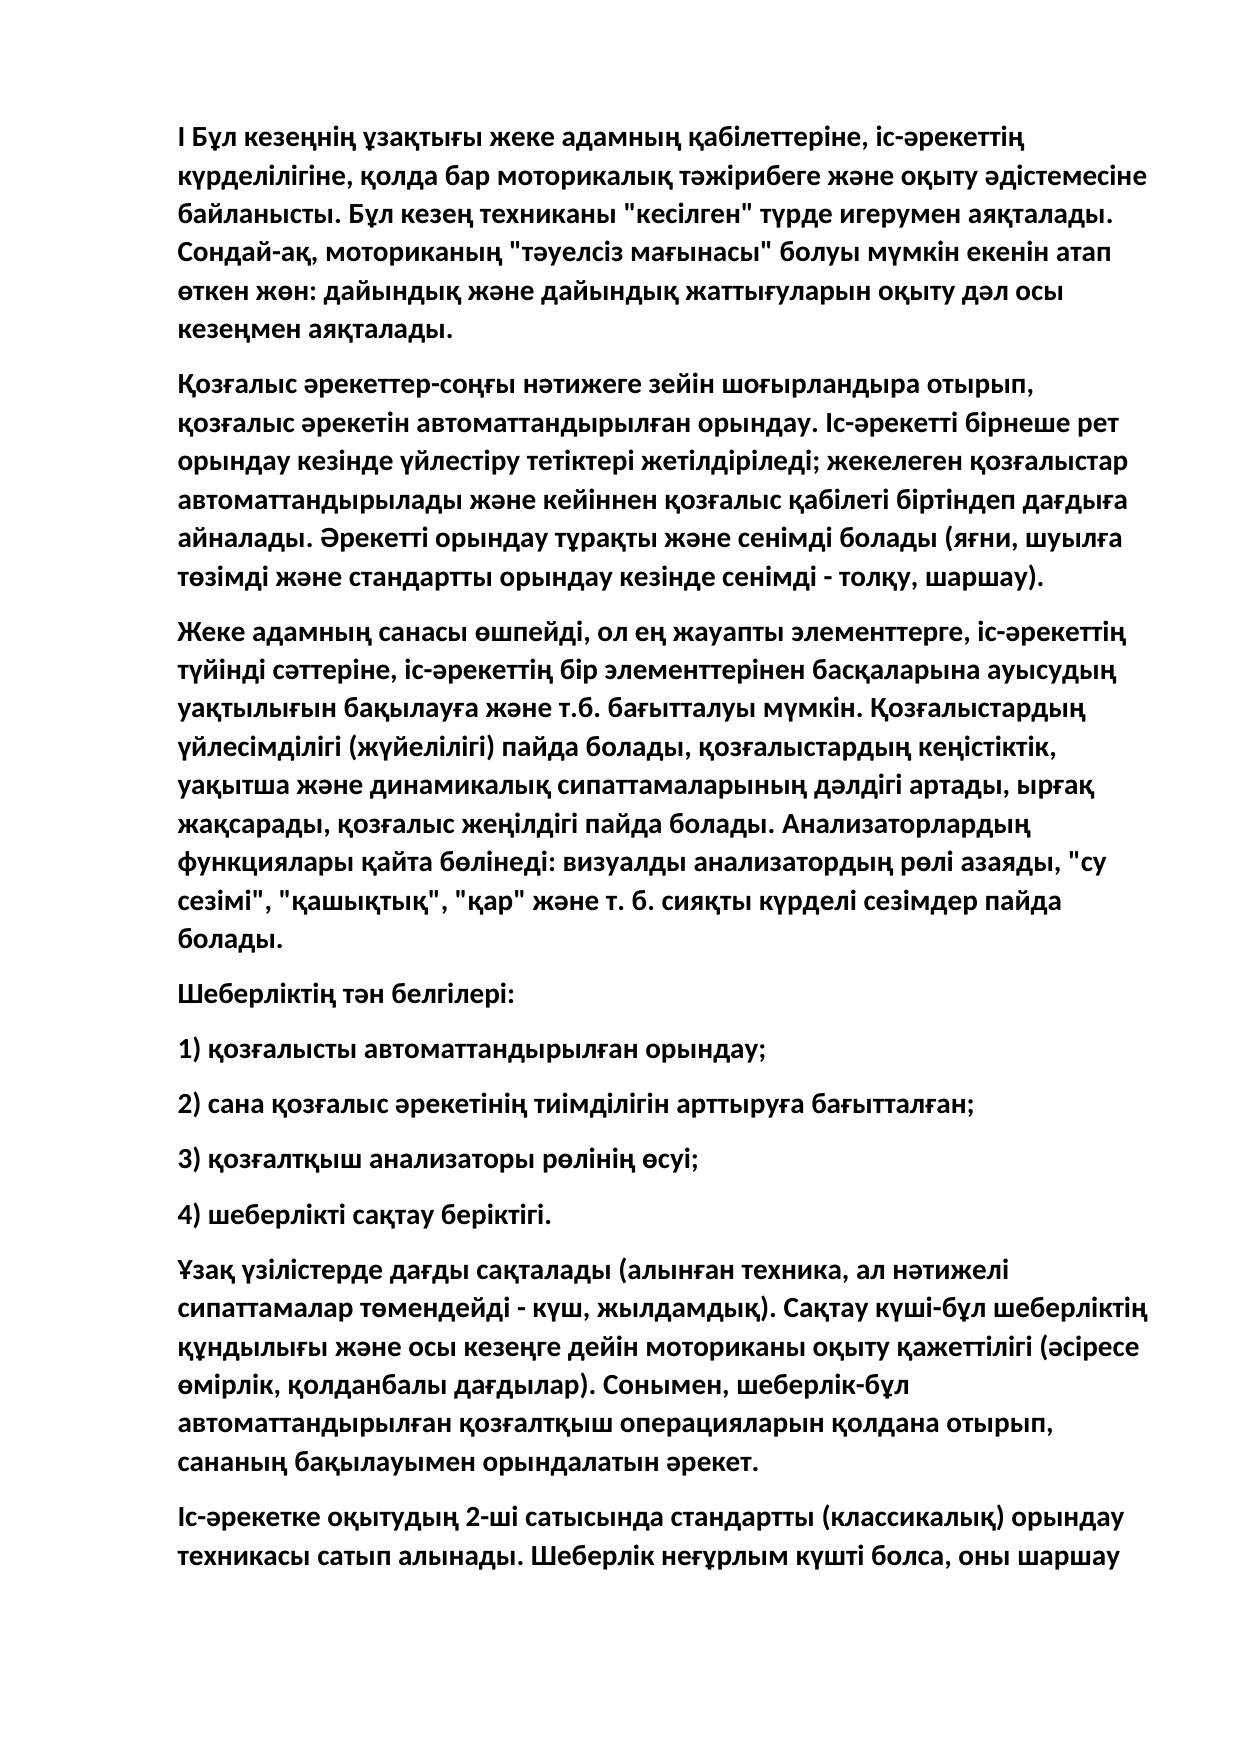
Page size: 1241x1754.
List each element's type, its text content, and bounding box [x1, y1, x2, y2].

text Қозғалыс әрекеттер-соңғы нәтижеге зейін шоғырландыра отырып, қозғалыс әрекетін автоматтандырылған орындау. Іс-әрекетті бірнеше рет орындау кезінде үйлестіру тетіктері жетілдіріледі; жекелеген қозғалыстар автоматтандырылады және кейіннен қозғалыс қабілеті біртіндеп дағдыға айналады. Әрекетті орындау тұрақты және сенімді болады (яғни, шуылға төзімді және стандартты орындау кезінде сенімді - толқу, шаршау). [177, 365, 1152, 593]
text Шеберліктің тән белгілері: [177, 975, 1152, 1011]
text Ұзақ үзілістерде дағды сақталады (алынған техника, ал нәтижелі сипаттамалар төмендейді - күш, жылдамдық). Сақтау күші-бұл шеберліктің құндылығы және осы кезеңге дейін моториканы оқыту қажеттілігі (әсіресе өмірлік, қолданбалы дағдылар). Сонымен, шеберлік-бұл автоматтандырылған қозғалтқыш операцияларын қолдана отырып, сананың бақылауымен орындалатын әрекет. [177, 1251, 1152, 1479]
text Жеке адамның санасы өшпейді, ол ең жауапты элементтерге, іс-әрекеттің түйінді сәттеріне, іс-әрекеттің бір элементтерінен басқаларына ауысудың уақтылығын бақылауға және т.б. бағытталуы мүмкін. Қозғалыстардың үйлесімділігі (жүйелілігі) пайда болады, қозғалыстардың кеңістіктік, уақытша және динамикалық сипаттамаларының дәлдігі артады, ырғақ жақсарады, қозғалыс жеңілдігі пайда болады. Анализаторлардың функциялары қайта бөлінеді: визуалды анализатордың рөлі азаяды, "су сезімі", "қашықтық", "қар" және т. б. сияқты күрделі сезімдер пайда болады. [177, 613, 1152, 956]
text 2) сана қозғалыс әрекетінің тиімділігін арттыруға бағытталған; [177, 1086, 1152, 1121]
text І Бұл кезеңнің ұзақтығы жеке адамның қабілеттеріне, іс-әрекеттің күрделілігіне, қолда бар моторикалық тәжірибеге және оқыту әдістемесіне байланысты. Бұл кезең техниканы "кесілген" түрде игерумен аяқталады. Сондай-ақ, моториканың "тәуелсіз мағынасы" болуы мүмкін екенін атап өткен жөн: дайындық және дайындық жаттығуларын оқыту дәл осы кезеңмен аяқталады. [177, 118, 1152, 346]
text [177, 1498, 1152, 1572]
text 3) қозғалтқыш анализаторы рөлінің өсуі; [177, 1141, 1152, 1176]
text 4) шеберлікті сақтау беріктігі. [177, 1196, 1152, 1231]
text 1) қозғалысты автоматтандырылған орындау; [177, 1030, 1152, 1066]
